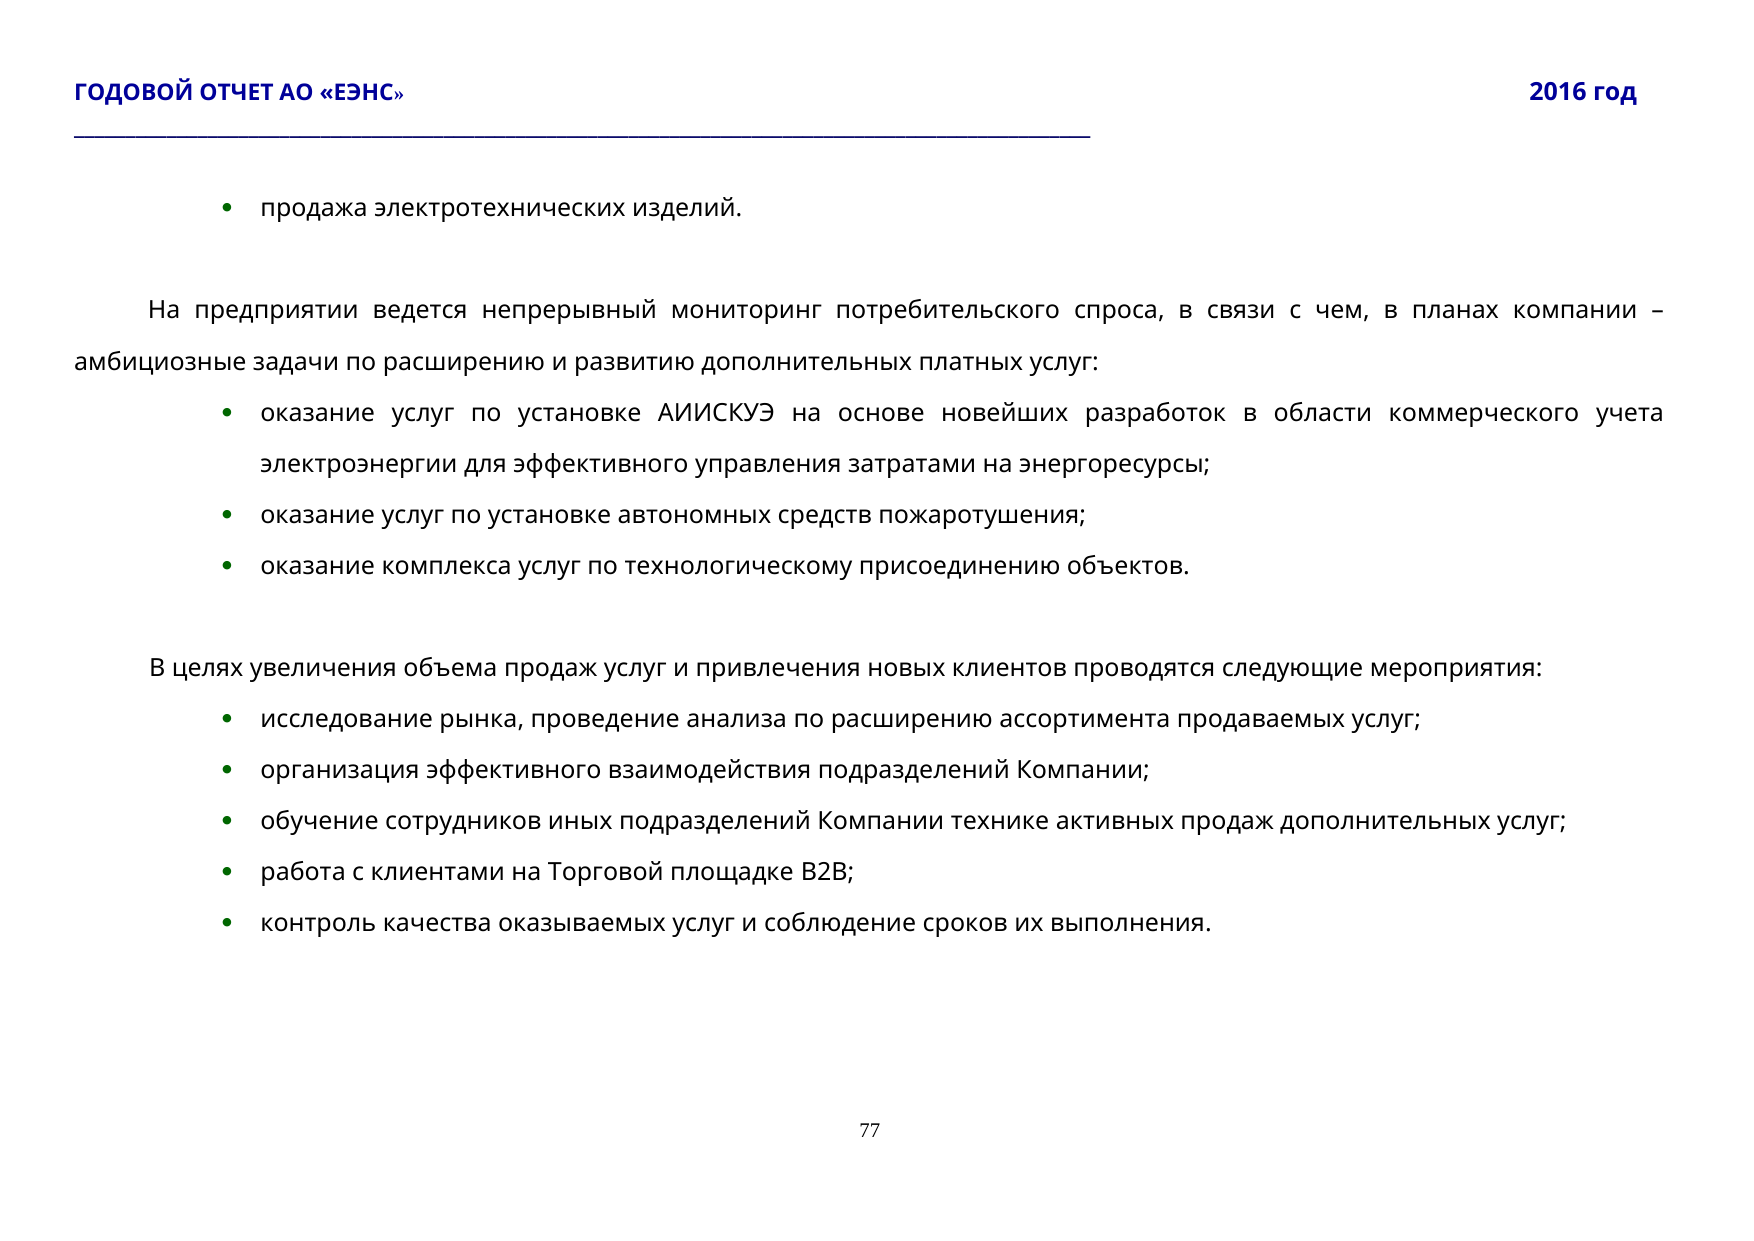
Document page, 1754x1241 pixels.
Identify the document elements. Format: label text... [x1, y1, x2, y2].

list оказание услуг по установке АИИСКУЭ на основе новейших разработок в области коммерческого учета электроэнергии для эффективного управления затратами на энергоресурсы; [223, 394, 1665, 479]
list работа с клиентами на Торговой площадке B2B; [223, 854, 1665, 888]
list контроль качества оказываемых услуг и соблюдение сроков их выполнения. [223, 905, 1665, 939]
list исследование рынка, проведение анализа по расширению ассортимента продаваемых услуг; [223, 701, 1665, 734]
list организация эффективного взаимодействия подразделений Компании; [223, 752, 1665, 786]
text На предприятии ведется непрерывный мониторинг потребительского спроса, в связи с чем, в планах компании – амбициозные задачи по расширению и развитию дополнительных платных услуг: [74, 292, 1665, 377]
list оказание услуг по установке автономных средств пожаротушения; [223, 496, 1665, 530]
list оказание комплекса услуг по технологическому присоединению объектов. [223, 547, 1665, 581]
list продажа электротехнических изделий. [223, 190, 1665, 224]
list обучение сотрудников иных подразделений Компании технике активных продаж дополнительных услуг; [223, 803, 1665, 837]
text В целях увеличения объема продаж услуг и привлечения новых клиентов проводятся следующие мероприятия: [149, 649, 1665, 683]
